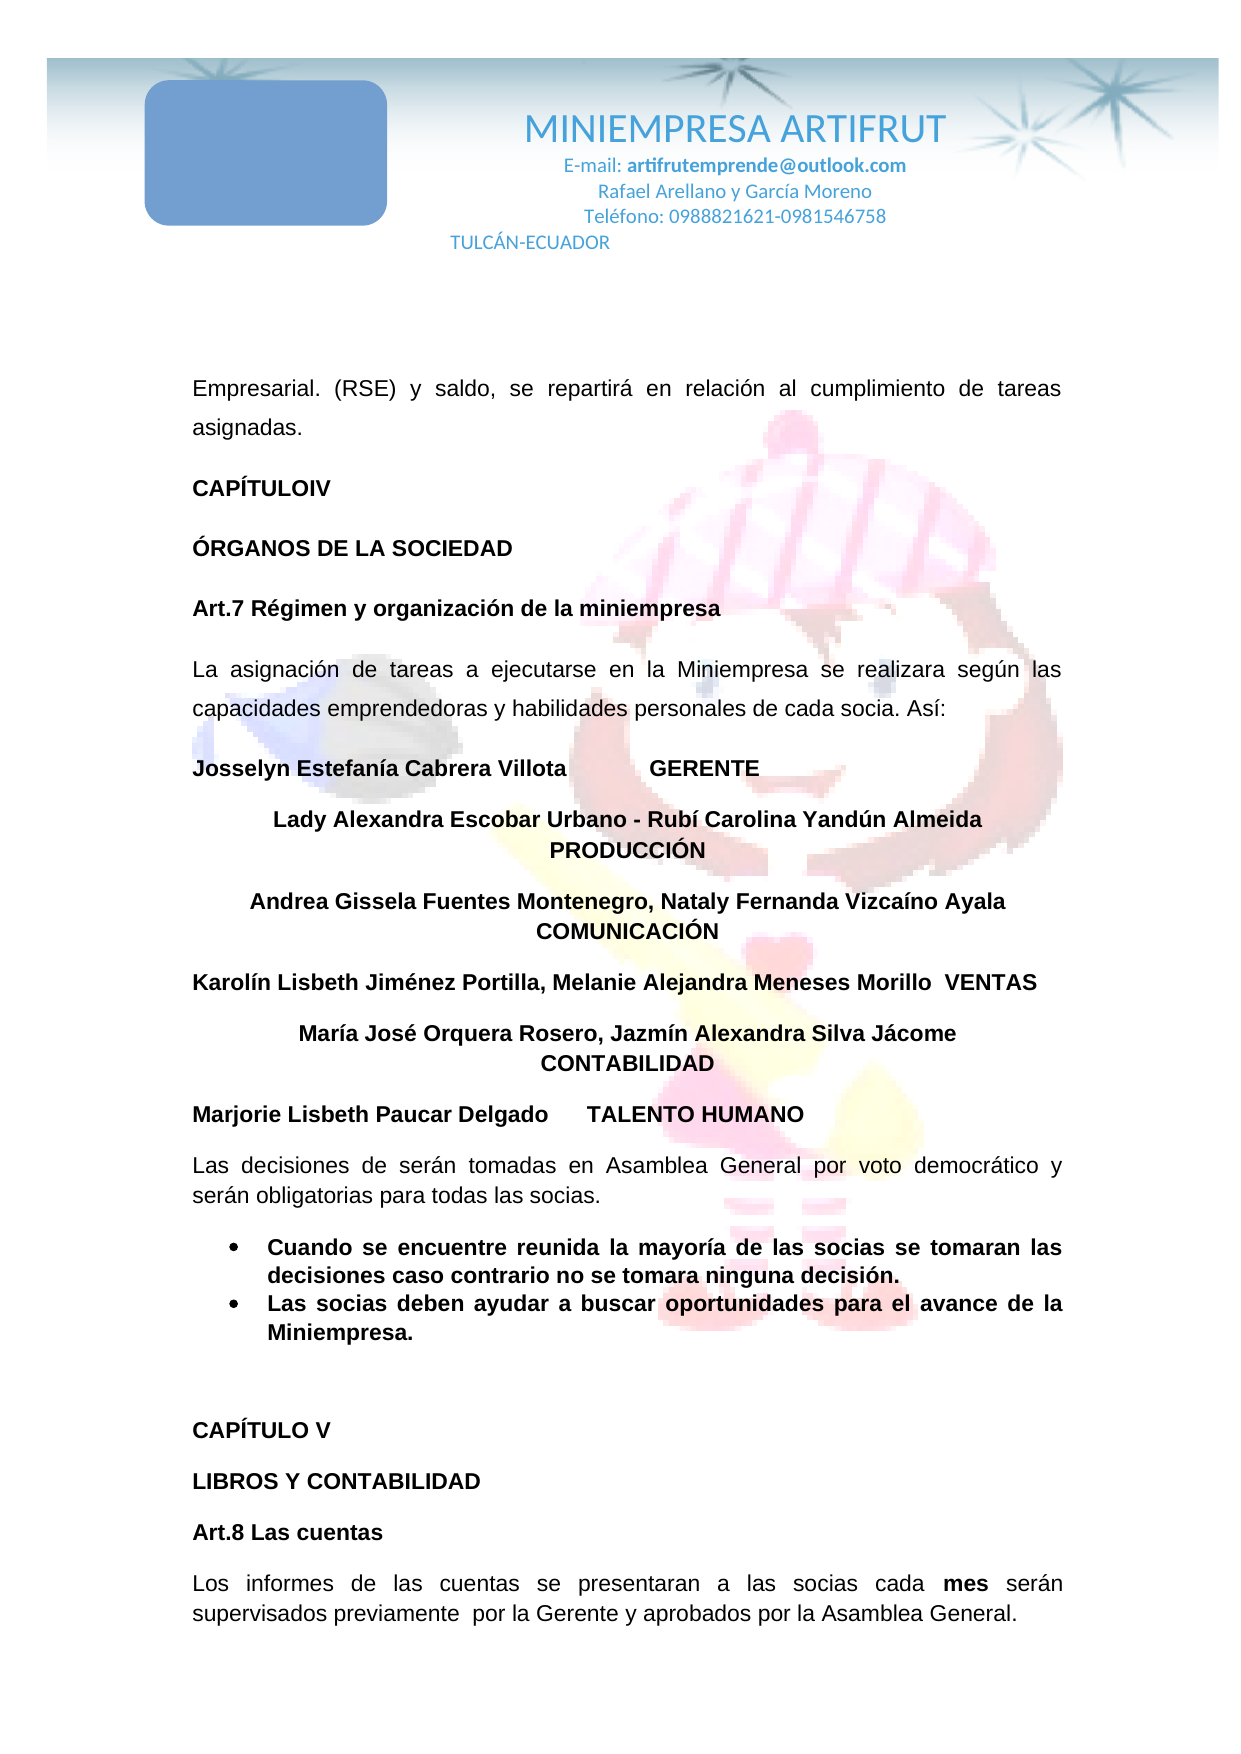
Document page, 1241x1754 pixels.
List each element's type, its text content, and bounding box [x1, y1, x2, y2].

text La asignación de tareas a ejecutarse en la Miniempresa se realizara según las capacidades emprendedoras y habilidades personales de cada socia. Así: [192, 656, 1063, 721]
text Karolín Lisbeth Jiménez Portilla, Melanie Alejandra Meneses Morillo VENTAS [192, 969, 1063, 995]
text E-mail: artifrutemprende@outlook.com [388, 153, 1063, 178]
text Los informes de las cuentas se presentaran a las socias cada mes serán supervisados previamente por la Gerente y aprobados por la Asamblea General. [192, 1570, 1063, 1627]
text Teléfono: 0988821621-0981546758 [192, 203, 1063, 229]
text Josselyn Estefanía Cabrera Villota GERENTE [192, 755, 1063, 782]
text CAPÍTULO V [192, 1417, 1063, 1443]
text ÓRGANOS DE LA SOCIEDAD [192, 535, 1063, 561]
text Rafael Arellano y García Moreno [388, 178, 1063, 203]
text MINIEMPRESA ARTIFRUT [387, 102, 1063, 153]
text María José Orquera Rosero, Jazmín Alexandra Silva Jácome CONTABILIDAD [192, 1020, 1063, 1077]
text Empresarial. (RSE) y saldo, se repartirá en relación al cumplimiento de tareas asignadas. [192, 375, 1063, 441]
text Las decisiones de serán tomadas en Asamblea General por voto democrático y serán obligatorias para todas las socias. [192, 1152, 1063, 1209]
text LIBROS Y CONTABILIDAD [192, 1468, 1063, 1494]
text Art.8 Las cuentas [192, 1519, 1063, 1545]
text TULCÁN-ECUADOR [192, 229, 1063, 254]
list Cuando se encuentre reunida la mayoría de las socias se tomaran las decisiones caso contrario no se tomara ninguna decisión. [229, 1233, 1063, 1288]
list Las socias deben ayudar a buscar oportunidades para el avance de la Miniempresa. [229, 1290, 1063, 1345]
text Marjorie Lisbeth Paucar Delgado TALENTO HUMANO [192, 1101, 1063, 1128]
text CAPÍTULOIV [192, 475, 1063, 501]
text Lady Alexandra Escobar Urbano - Rubí Carolina Yandún Almeida PRODUCCIÓN [192, 806, 1063, 863]
text Art.7 Régimen y organización de la miniempresa [192, 595, 1063, 622]
text Andrea Gissela Fuentes Montenegro, Nataly Fernanda Vizcaíno Ayala COMUNICACIÓN [192, 888, 1063, 944]
